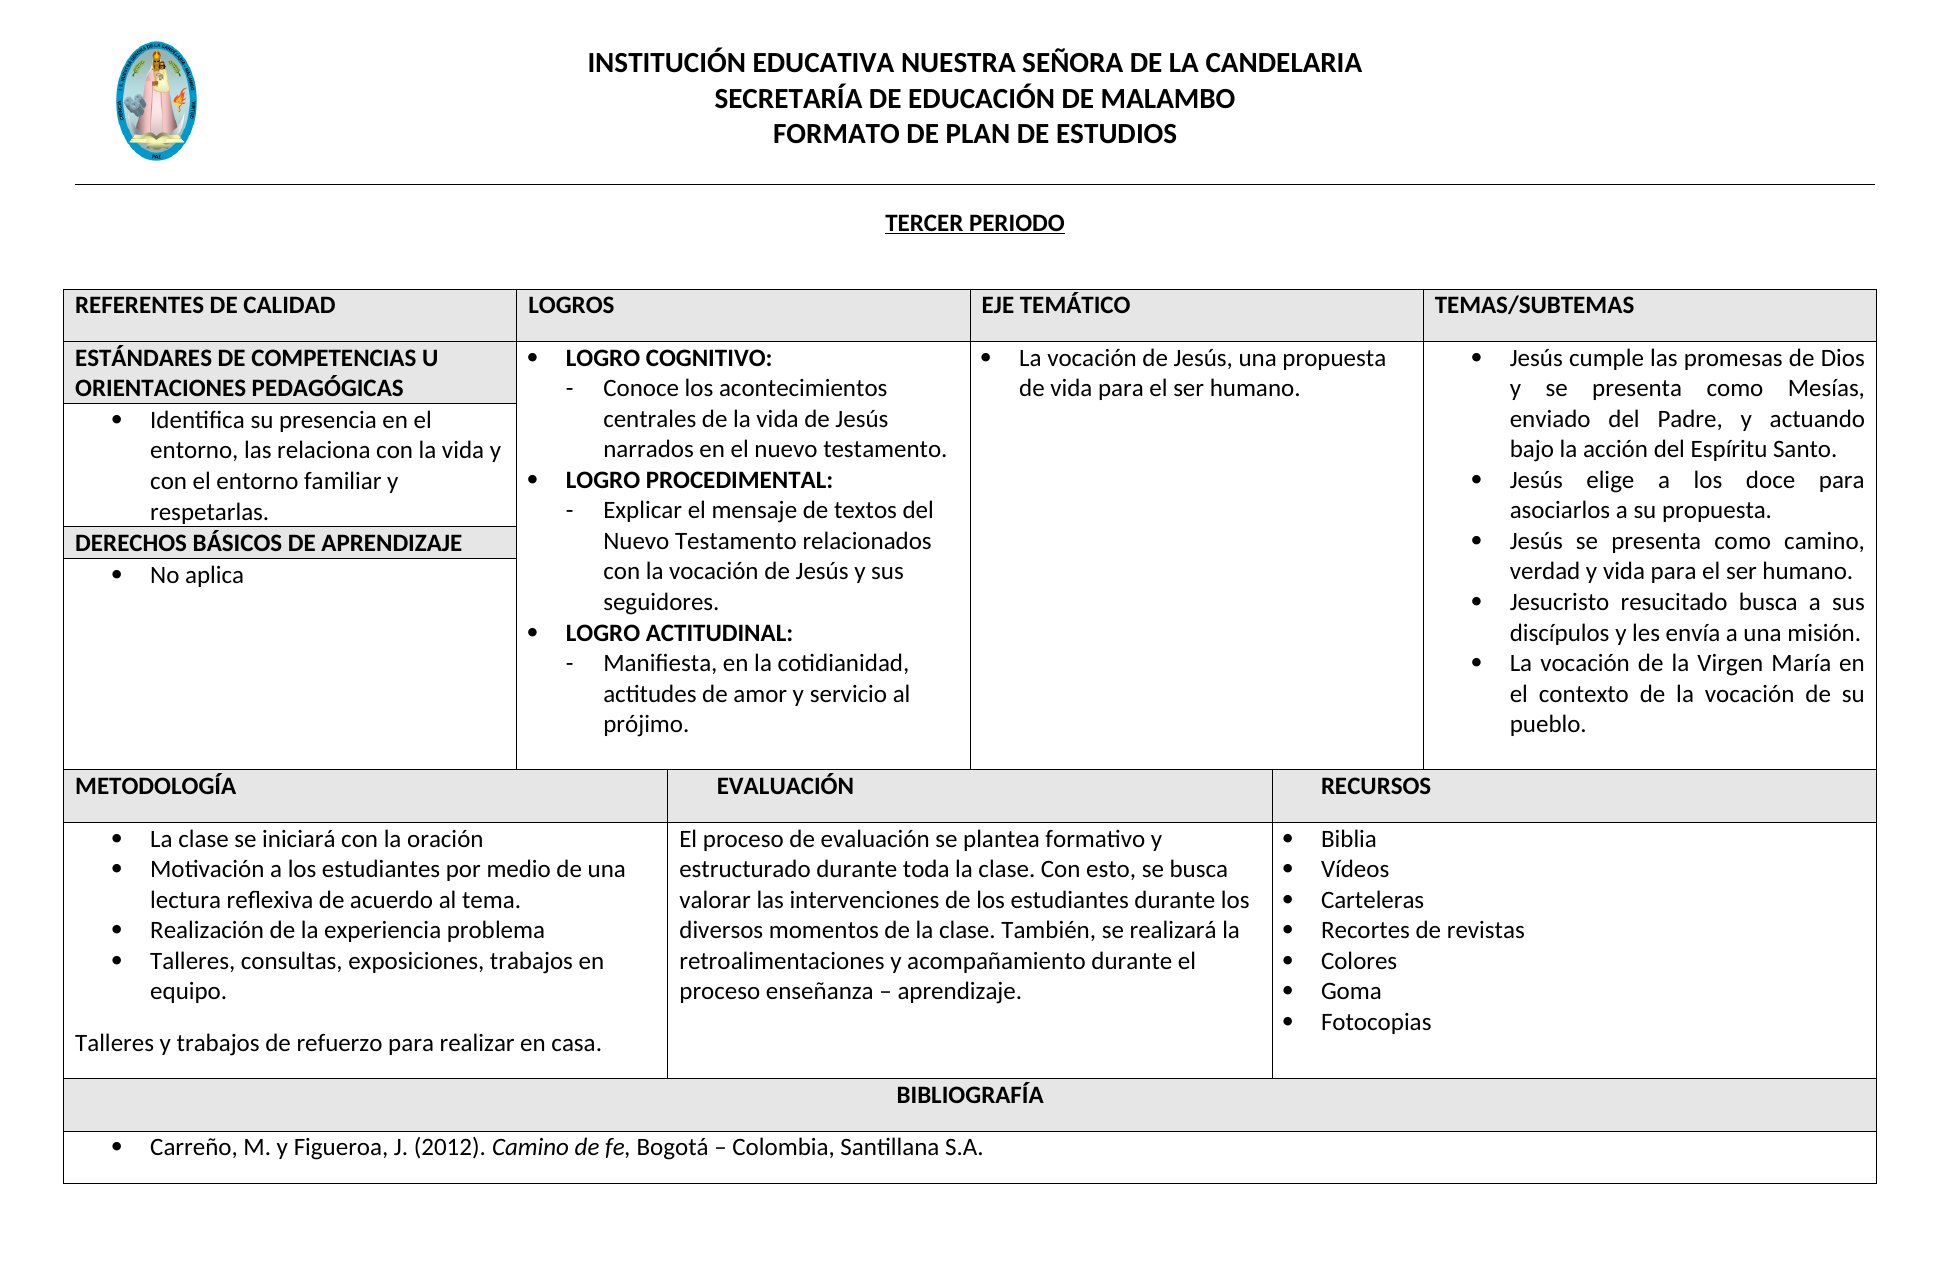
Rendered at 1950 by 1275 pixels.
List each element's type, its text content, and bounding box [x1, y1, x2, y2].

table_cell EVALUACIÓN [668, 770, 1272, 822]
picture [124, 49, 189, 152]
table_cell METODOLOGÍA [64, 770, 667, 822]
table_cell El proceso de evaluación se plantea formativo y estructurado durante toda la clase. Con esto, se busca valorar las intervenciones de los estudiantes durante los diversos momentos de la clase. También, se realizará la retroalimentaciones y acompañamiento durante el proceso enseñanza – aprendizaje. [668, 823, 1272, 1078]
table_cell ESTÁNDARES DE COMPETENCIAS U ORIENTACIONES PEDAGÓGICAS [64, 342, 516, 403]
table_cell DERECHOS BÁSICOS DE APRENDIZAJE [64, 527, 516, 558]
table_cell Carreño, M. y Figueroa, J. (2012). Camino de fe, Bogotá – Colombia, Santillana S.A. [64, 1132, 1876, 1183]
table_cell RECURSOS [1273, 770, 1876, 822]
table_cell La clase se iniciará con la oración Motivación a los estudiantes por medio de una lectura reflexiva de acuerdo al tema. Realización de la experiencia problema Talleres, consultas, exposiciones, trabajos en equipo. Talleres y trabajos de refuerzo para realizar en casa. [64, 823, 667, 1078]
table_cell LOGRO COGNITIVO: Conoce los acontecimientos centrales de la vida de Jesús narrados en el nuevo testamento. LOGRO PROCEDIMENTAL: Explicar el mensaje de textos del Nuevo Testamento relacionados con la vocación de Jesús y sus seguidores. LOGRO ACTITUDINAL: Manifiesta, en la cotidianidad, actitudes de amor y servicio al prójimo. [517, 342, 970, 769]
table_cell BIBLIOGRAFÍA [64, 1079, 1876, 1131]
table_cell Biblia Vídeos Carteleras Recortes de revistas Colores Goma Fotocopias [1273, 823, 1876, 1078]
table_cell La vocación de Jesús, una propuesta de vida para el ser humano. [971, 342, 1423, 769]
picture [110, 41, 203, 166]
table_cell Jesús cumple las promesas de Dios y se presenta como Mesías, enviado del Padre, y actuando bajo la acción del Espíritu Santo. Jesús elige a los doce para asociarlos a su propuesta. Jesús se presenta como camino, verdad y vida para el ser humano. Jesucristo resucitado busca a sus discípulos y les envía a una misión. La vocación de la Virgen María en el contexto de la vocación de su pueblo. [1424, 342, 1876, 769]
table_header REFERENTES DE CALIDAD [64, 290, 516, 341]
table_header EJE TEMÁTICO [971, 290, 1423, 341]
table_cell Identifica su presencia en el entorno, las relaciona con la vida y con el entorno familiar y respetarlas. [64, 404, 516, 526]
table_cell No aplica [64, 559, 516, 769]
text TERCER PERIODO [75, 207, 1875, 237]
table_header LOGROS [517, 290, 970, 341]
table_header TEMAS/SUBTEMAS [1424, 290, 1876, 341]
